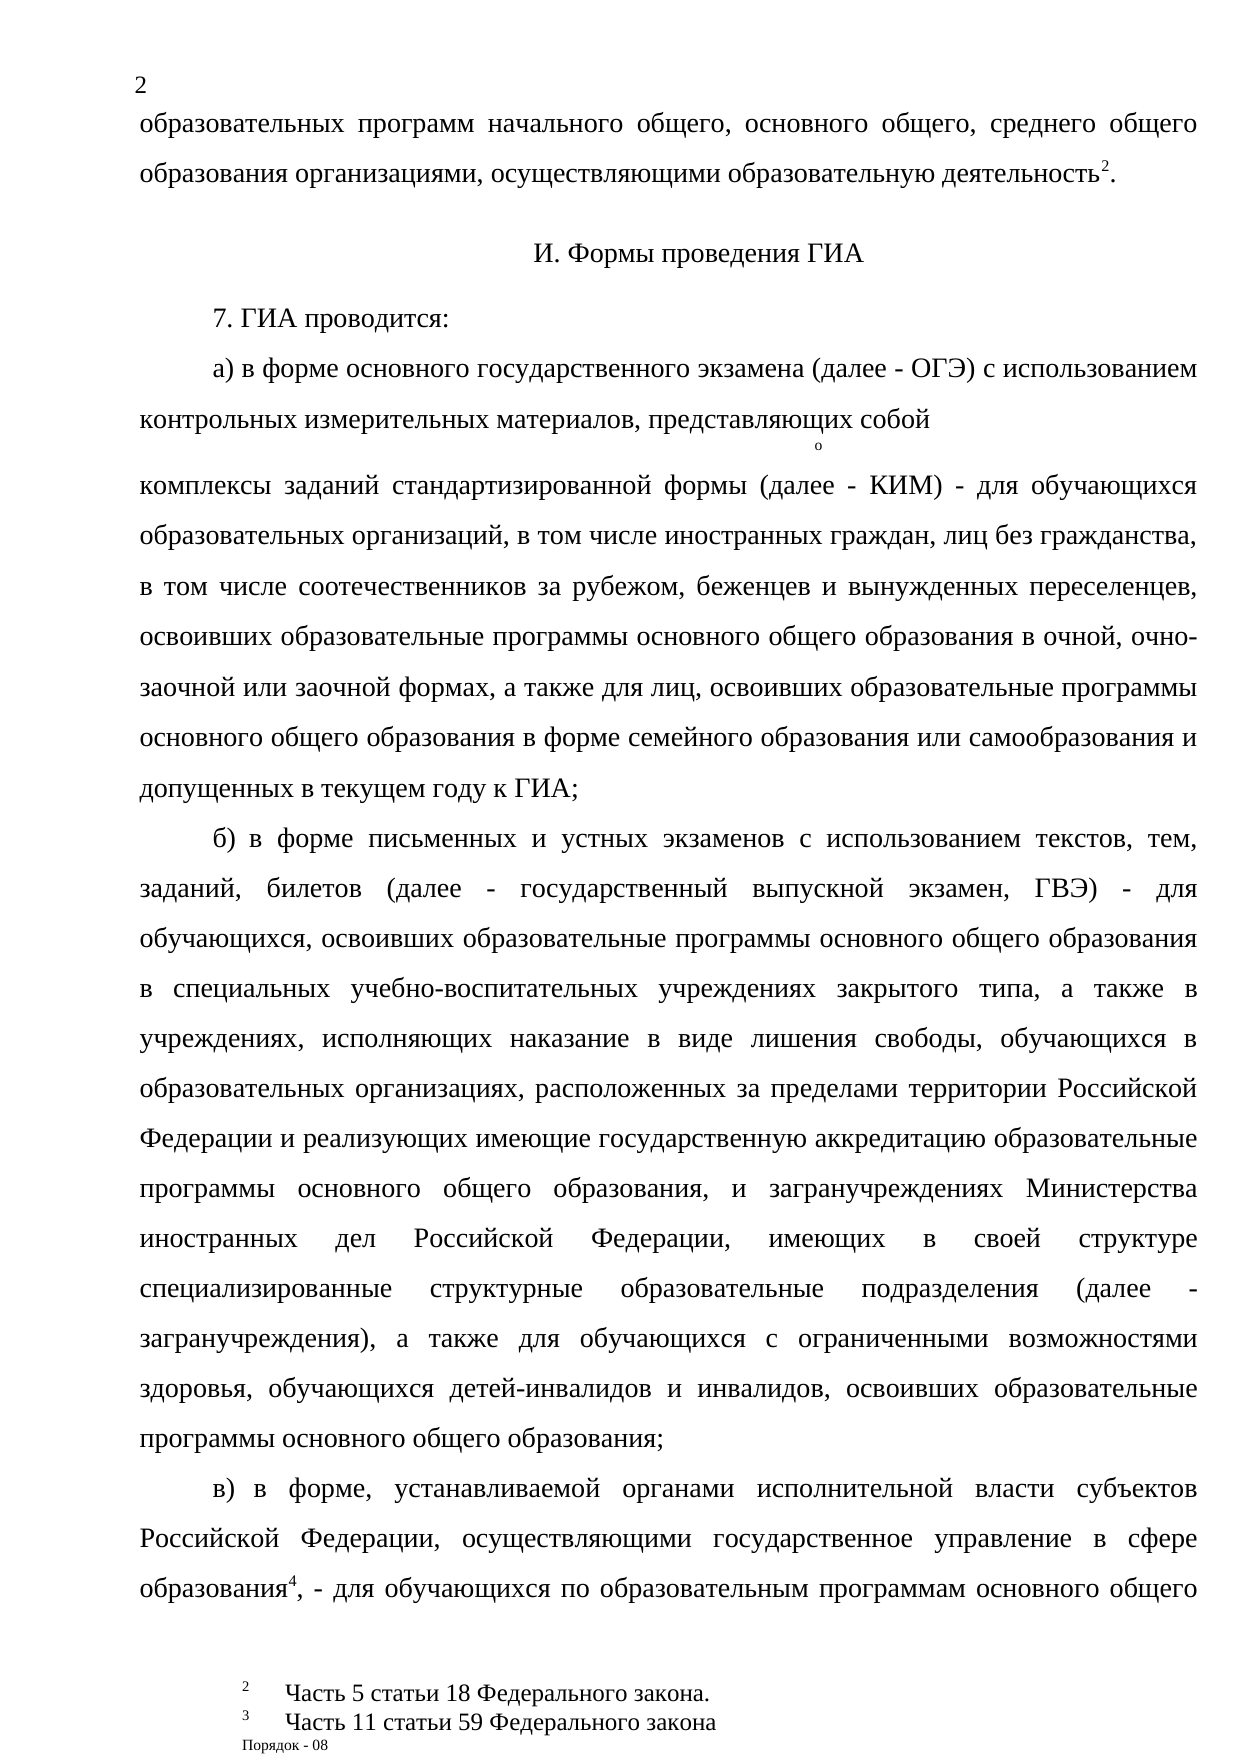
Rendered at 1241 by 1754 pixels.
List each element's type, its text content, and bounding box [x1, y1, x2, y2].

text а) в форме основного государственного экзамена (далее - ОГЭ) с использованием контрольных измерительных материалов, представляющих собой [139, 337, 1199, 438]
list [139, 93, 1199, 192]
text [139, 1457, 1199, 1607]
text б) в форме письменных и устных экзаменов с использованием текстов, тем, заданий, билетов (далее - государственный выпускной экзамен, ГВЭ) - для обучающихся, освоивших образовательные программы основного общего образования в специальных учебно-воспитательных учреждениях закрытого типа, а также в учреждениях, исполняющих наказание в виде лишения свободы, обучающихся в образовательных организациях, расположенных за пределами территории Российской Федерации и реализующих имеющие государственную аккредитацию образовательные программы основного общего образования, и загранучреждениях Министерства иностранных дел Российской Федерации, имеющих в своей структуре специализированные структурные образовательные подразделения (далее - загранучреждения), а также для обучающихся с ограниченными возможностями здоровья, обучающихся детей-инвалидов и инвалидов, освоивших образовательные программы основного общего образования; [139, 807, 1199, 1457]
text комплексы заданий стандартизированной формы (далее - КИМ) - для обучающихся образовательных организаций, в том числе иностранных граждан, лиц без гражданства, в том числе соотечественников за рубежом, беженцев и вынужденных переселенцев, освоивших образовательные программы основного общего образования в очной, очно-заочной или заочной формах, а также для лиц, освоивших образовательные программы основного общего образования в форме семейного образования или самообразования и допущенных в текущем году к ГИА; [139, 454, 1199, 807]
list ГИА проводится: [139, 287, 1201, 337]
text о [814, 438, 1201, 454]
text И. Формы проведения ГИА [533, 240, 1201, 268]
